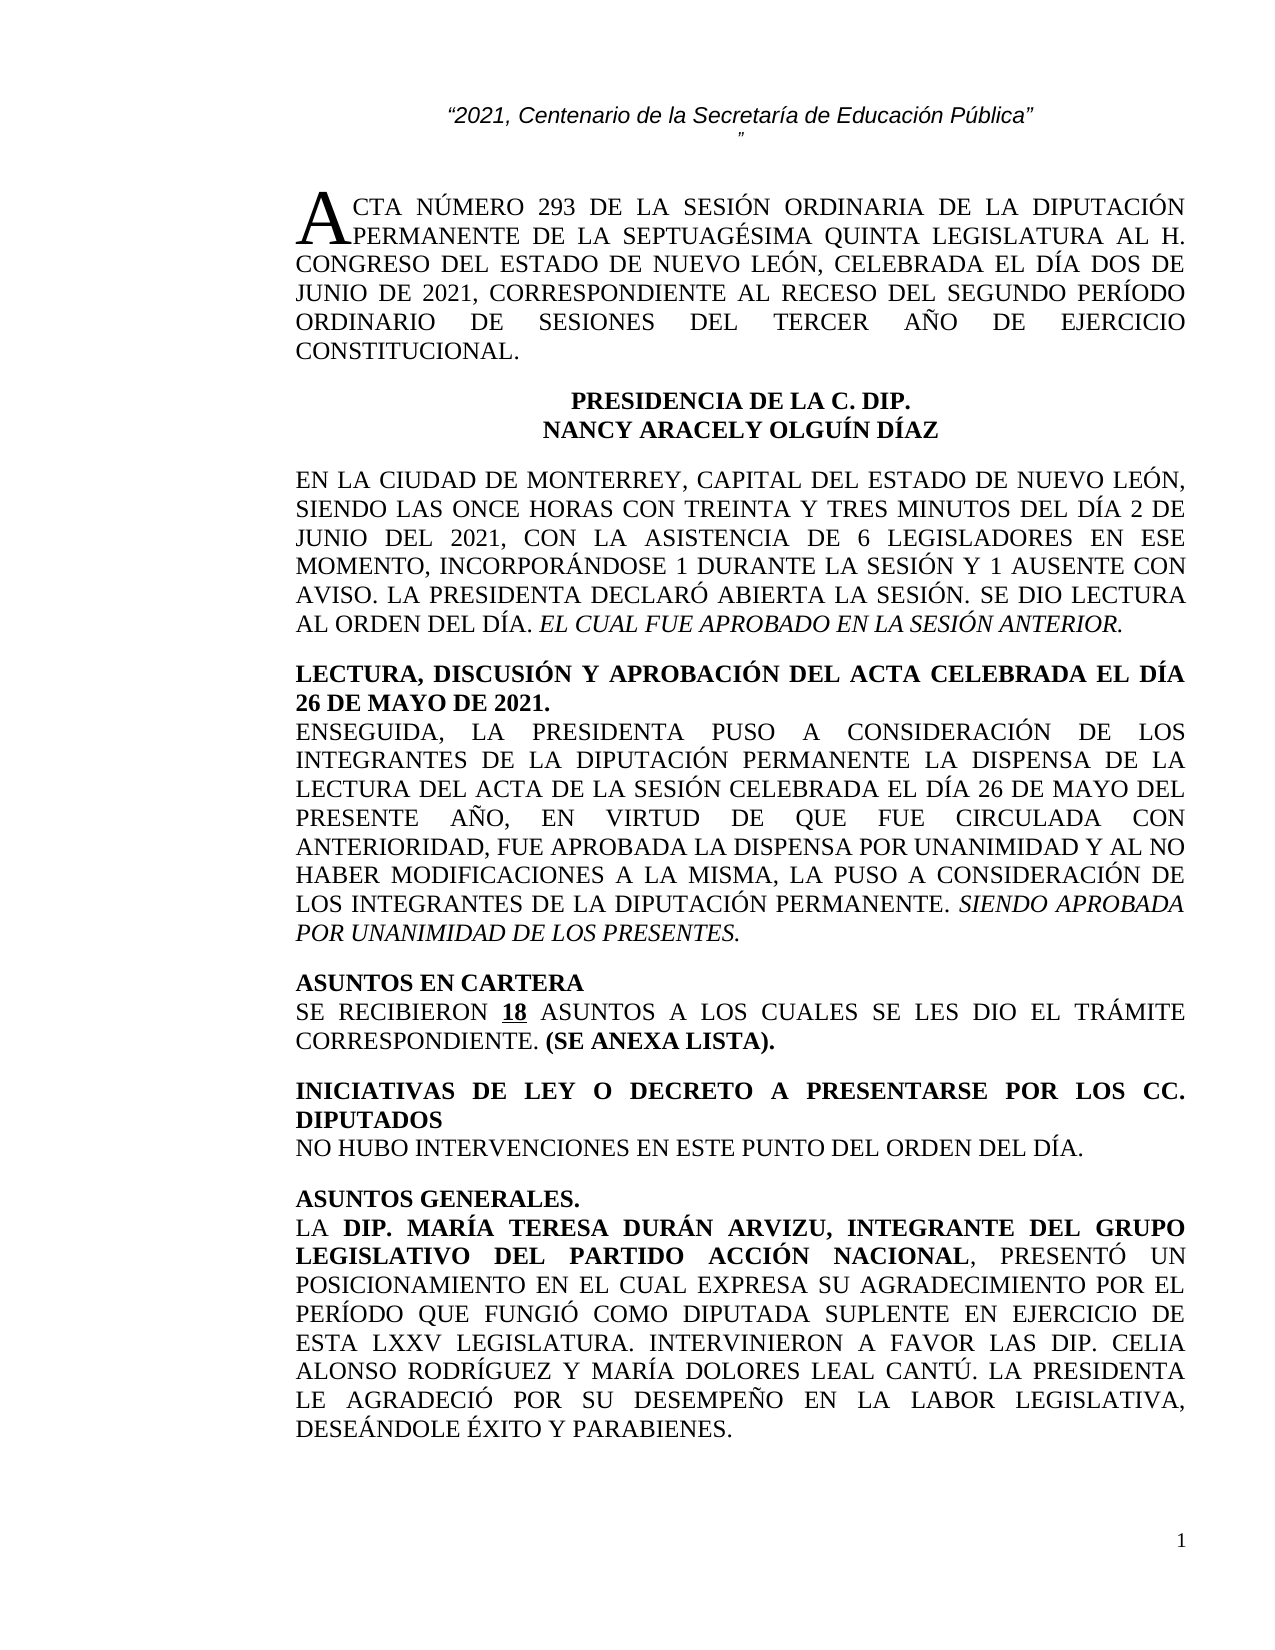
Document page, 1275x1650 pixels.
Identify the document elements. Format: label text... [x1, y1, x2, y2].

text NO HUBO INTERVENCIONES EN ESTE PUNTO DEL ORDEN DEL DÍA. [295, 1133, 1186, 1162]
text LECTURA, DISCUSIÓN Y APROBACIÓN DEL ACTA CELEBRADA EL DÍA 26 DE MAYO DE 2021. [295, 659, 1186, 717]
text ENSEGUIDA, LA PRESIDENTA PUSO A CONSIDERACIÓN DE LOS INTEGRANTES DE LA DIPUTACIÓN PERMANENTE LA DISPENSA DE LA LECTURA DEL ACTA DE LA SESIÓN CELEBRADA EL DÍA 26 DE MAYO DEL PRESENTE AÑO, EN VIRTUD DE QUE FUE CIRCULADA CON ANTERIORIDAD, FUE APROBADA LA DISPENSA POR UNANIMIDAD Y AL NO HABER MODIFICACIONES A LA MISMA, LA PUSO A CONSIDERACIÓN DE LOS INTEGRANTES DE LA DIPUTACIÓN PERMANENTE. SIENDO APROBADA POR UNANIMIDAD DE LOS PRESENTES. [295, 717, 1186, 947]
text INICIATIVAS DE LEY O DECRETO A PRESENTARSE POR LOS CC. DIPUTADOS [295, 1076, 1186, 1133]
text SE RECIBIERON 18 ASUNTOS A LOS CUALES SE LES DIO EL TRÁMITE CORRESPONDIENTE. (SE ANEXA LISTA). [295, 997, 1186, 1054]
text NANCY ARACELY OLGUÍN DÍAZ [295, 415, 1186, 443]
text PRESIDENCIA DE LA C. DIP. [295, 386, 1186, 415]
text LA DIP. MARÍA TERESA DURÁN ARVIZU, INTEGRANTE DEL GRUPO LEGISLATIVO DEL PARTIDO ACCIÓN NACIONAL, PRESENTÓ UN POSICIONAMIENTO EN EL CUAL EXPRESA SU AGRADECIMIENTO POR EL PERÍODO QUE FUNGIÓ COMO DIPUTADA SUPLENTE EN EJERCICIO DE ESTA LXXV LEGISLATURA. INTERVINIERON A FAVOR LAS DIP. CELIA ALONSO RODRÍGUEZ Y MARÍA DOLORES LEAL CANTÚ. LA PRESIDENTA LE AGRADECIÓ POR SU DESEMPEÑO EN LA LABOR LEGISLATIVA, DESEÁNDOLE ÉXITO Y PARABIENES. [295, 1213, 1186, 1443]
text EN LA CIUDAD DE MONTERREY, CAPITAL DEL ESTADO DE NUEVO LEÓN, SIENDO LAS ONCE HORAS CON TREINTA Y TRES MINUTOS DEL DÍA 2 DE JUNIO DEL 2021, CON LA ASISTENCIA DE 6 LEGISLADORES EN ESE MOMENTO, INCORPORÁNDOSE 1 DURANTE LA SESIÓN Y 1 AUSENTE CON AVISO. LA PRESIDENTA DECLARÓ ABIERTA LA SESIÓN. SE DIO LECTURA AL ORDEN DEL DÍA. EL CUAL FUE APROBADO EN LA SESIÓN ANTERIOR. [295, 465, 1186, 638]
text CTA NÚMERO 293 DE LA SESIÓN ORDINARIA DE LA DIPUTACIÓN PERMANENTE DE LA SEPTUAGÉSIMA QUINTA LEGISLATURA AL H. CONGRESO DEL ESTADO DE NUEVO LEÓN, CELEBRADA EL DÍA DOS DE JUNIO DE 2021, CORRESPONDIENTE AL RECESO DEL SEGUNDO PERÍODO ORDINARIO DE SESIONES DEL TERCER AÑO DE EJERCICIO CONSTITUCIONAL. [295, 192, 1186, 364]
text ASUNTOS EN CARTERA [295, 968, 1186, 997]
text ASUNTOS GENERALES. [295, 1184, 1186, 1213]
